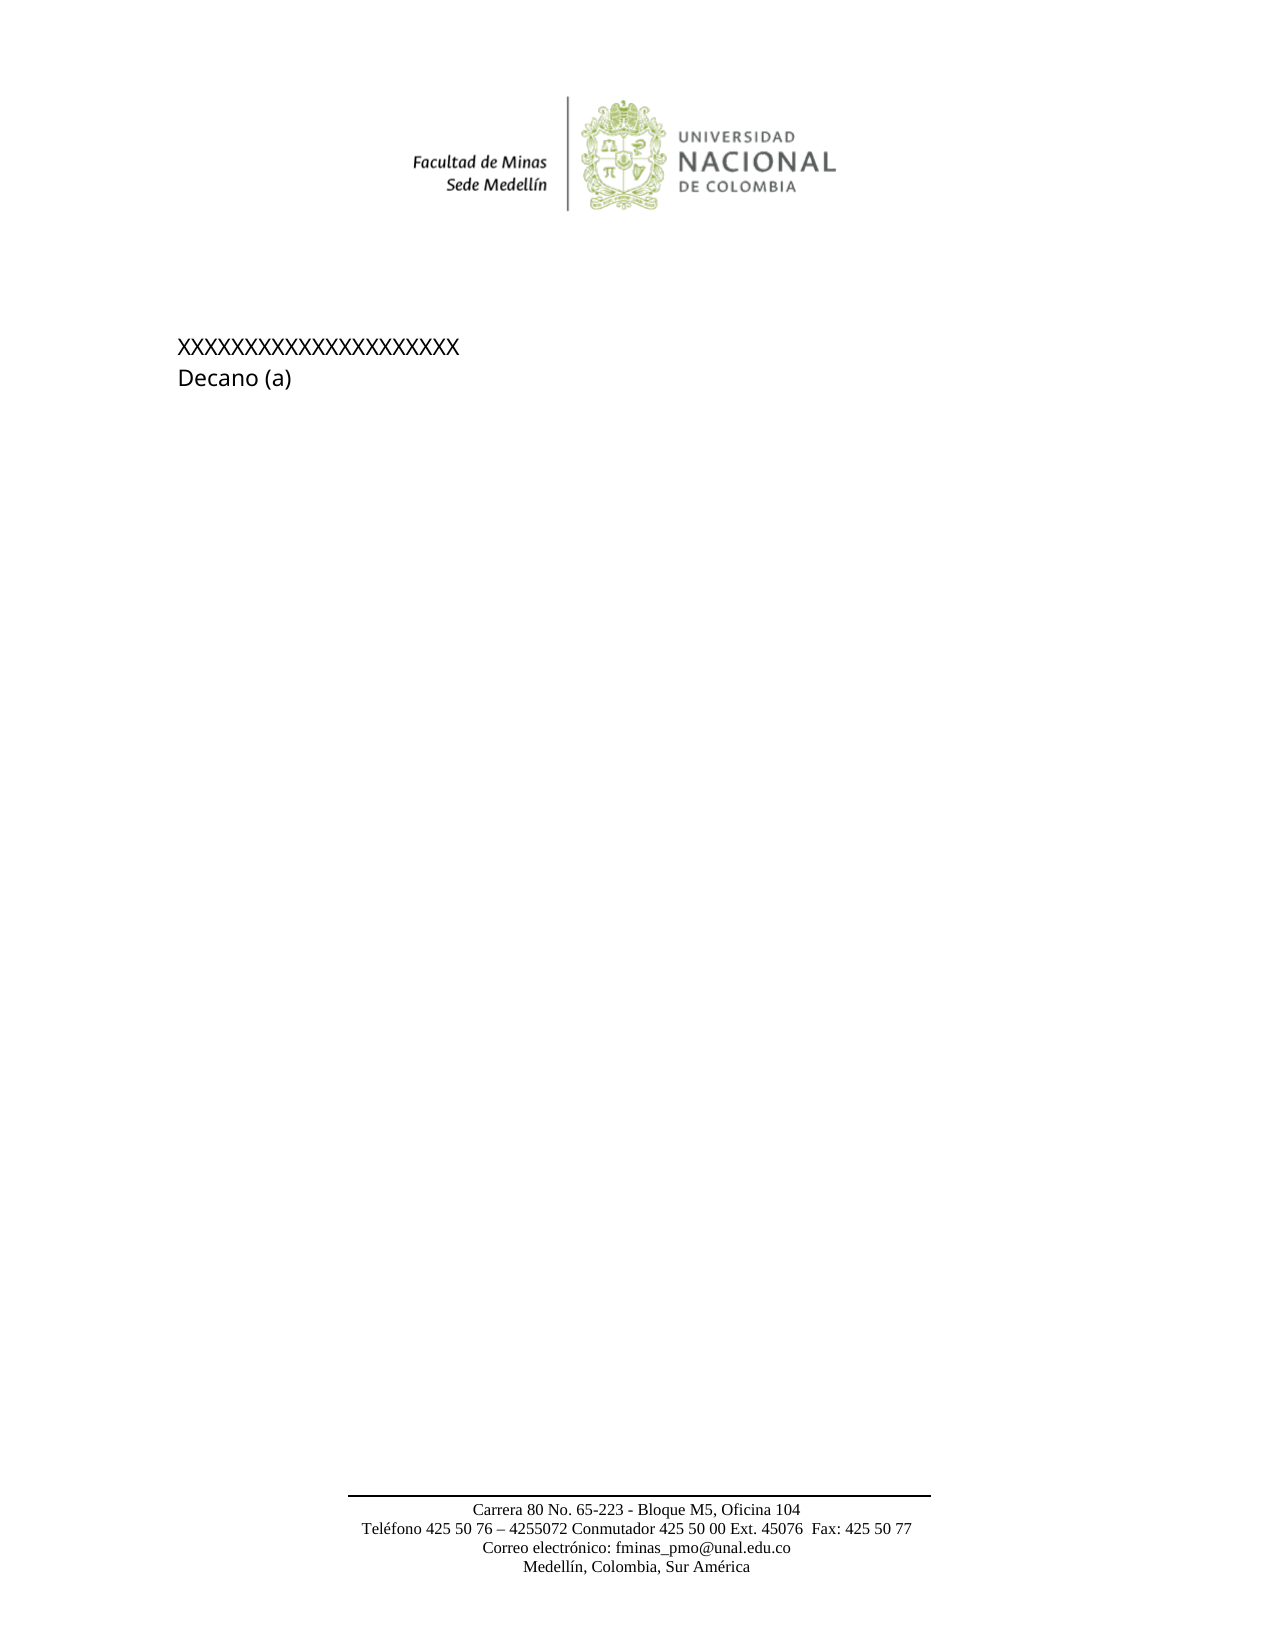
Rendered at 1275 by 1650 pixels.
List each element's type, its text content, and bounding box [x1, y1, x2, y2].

text Decano (a) [177, 362, 1098, 393]
text XXXXXXXXXXXXXXXXXXXXX [177, 331, 1098, 362]
picture [412, 73, 863, 237]
